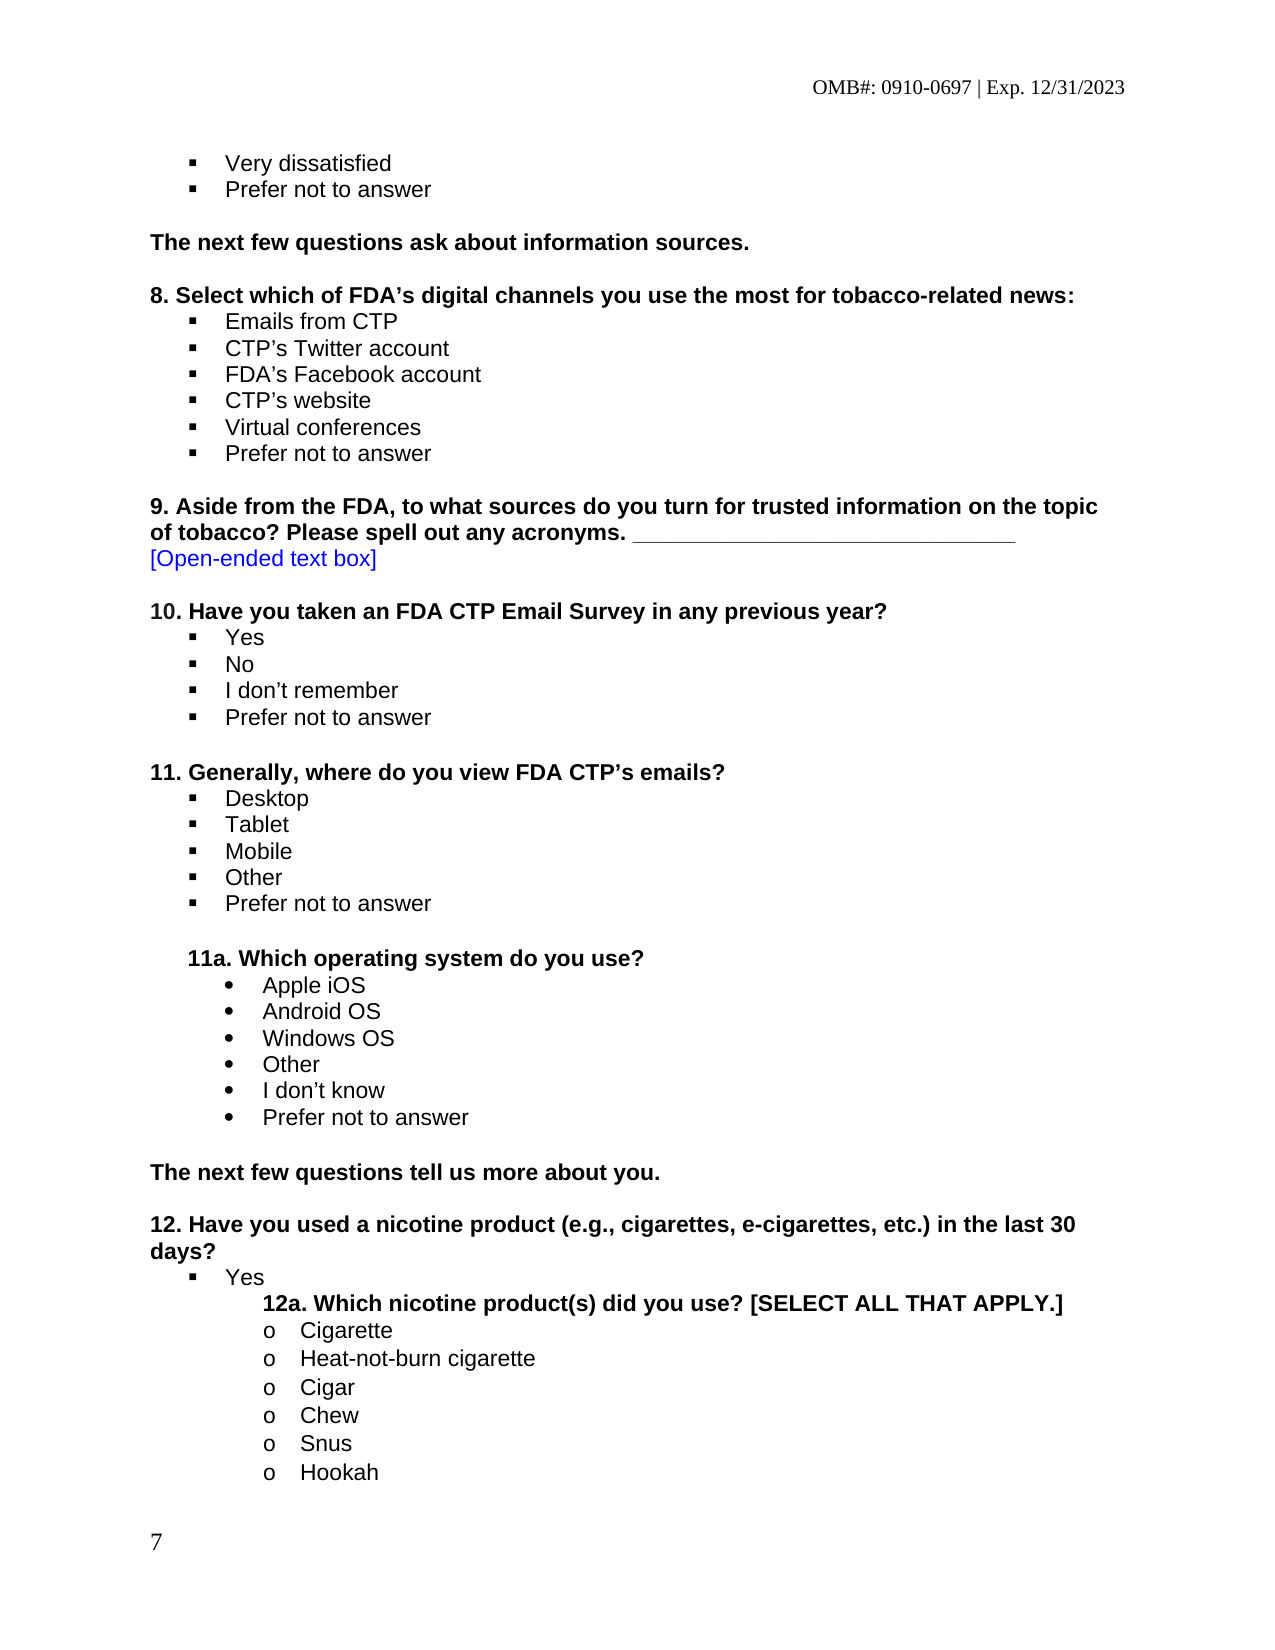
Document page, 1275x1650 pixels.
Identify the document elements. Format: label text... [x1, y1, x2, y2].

list Mobile [187, 838, 1125, 864]
text 10. Have you taken an FDA CTP Email Survey in any previous year? [150, 598, 1125, 624]
text 12. Have you used a nicotine product (e.g., cigarettes, e-cigarettes, etc.) in the last 30 days? [150, 1211, 1125, 1264]
list Hookah [262, 1458, 1125, 1487]
list I don’t know [225, 1077, 1125, 1103]
list I don’t remember [187, 677, 1125, 703]
list Apple iOS [225, 972, 1125, 998]
list Cigarette [262, 1317, 1125, 1345]
list Heat-not-burn cigarette [262, 1345, 1125, 1373]
list 11a. Which operating system do you use? [187, 945, 1125, 972]
list CTP’s Twitter account [187, 334, 1125, 361]
list Prefer not to answer [187, 890, 1125, 917]
list Emails from CTP [187, 308, 1125, 334]
list No [187, 651, 1125, 677]
list FDA’s Facebook account [187, 361, 1125, 387]
list Tablet [187, 811, 1125, 838]
list CTP’s website [187, 387, 1125, 413]
text [Open-ended text box] [150, 545, 1125, 572]
list Yes [187, 624, 1125, 651]
list Other [225, 1051, 1125, 1077]
list Prefer not to answer [225, 1103, 1125, 1130]
list Chew [262, 1402, 1125, 1430]
list Prefer not to answer [187, 176, 1125, 203]
list Yes [187, 1264, 1125, 1290]
list Snus [262, 1430, 1125, 1458]
text The next few questions tell us more about you. [150, 1159, 1125, 1185]
list Other [187, 864, 1125, 890]
list Virtual conferences [187, 413, 1125, 440]
list Cigar [262, 1373, 1125, 1402]
text 9. Aside from the FDA, to what sources do you turn for trusted information on the topic of tobacco? Please spell out any acronyms. ______________________________ [150, 493, 1125, 545]
list Very dissatisfied [187, 150, 1125, 176]
text 12a. Which nicotine product(s) did you use? [SELECT ALL THAT APPLY.] [187, 1290, 1125, 1317]
list Windows OS [225, 1024, 1125, 1051]
list Desktop [187, 785, 1125, 811]
list Android OS [225, 998, 1125, 1024]
list Prefer not to answer [187, 703, 1125, 730]
text 8. Select which of FDA’s digital channels you use the most for tobacco-related news: [150, 282, 1125, 308]
text The next few questions ask about information sources. [150, 229, 1125, 255]
list Prefer not to answer [187, 440, 1125, 466]
text 11. Generally, where do you view FDA CTP’s emails? [150, 758, 1125, 785]
